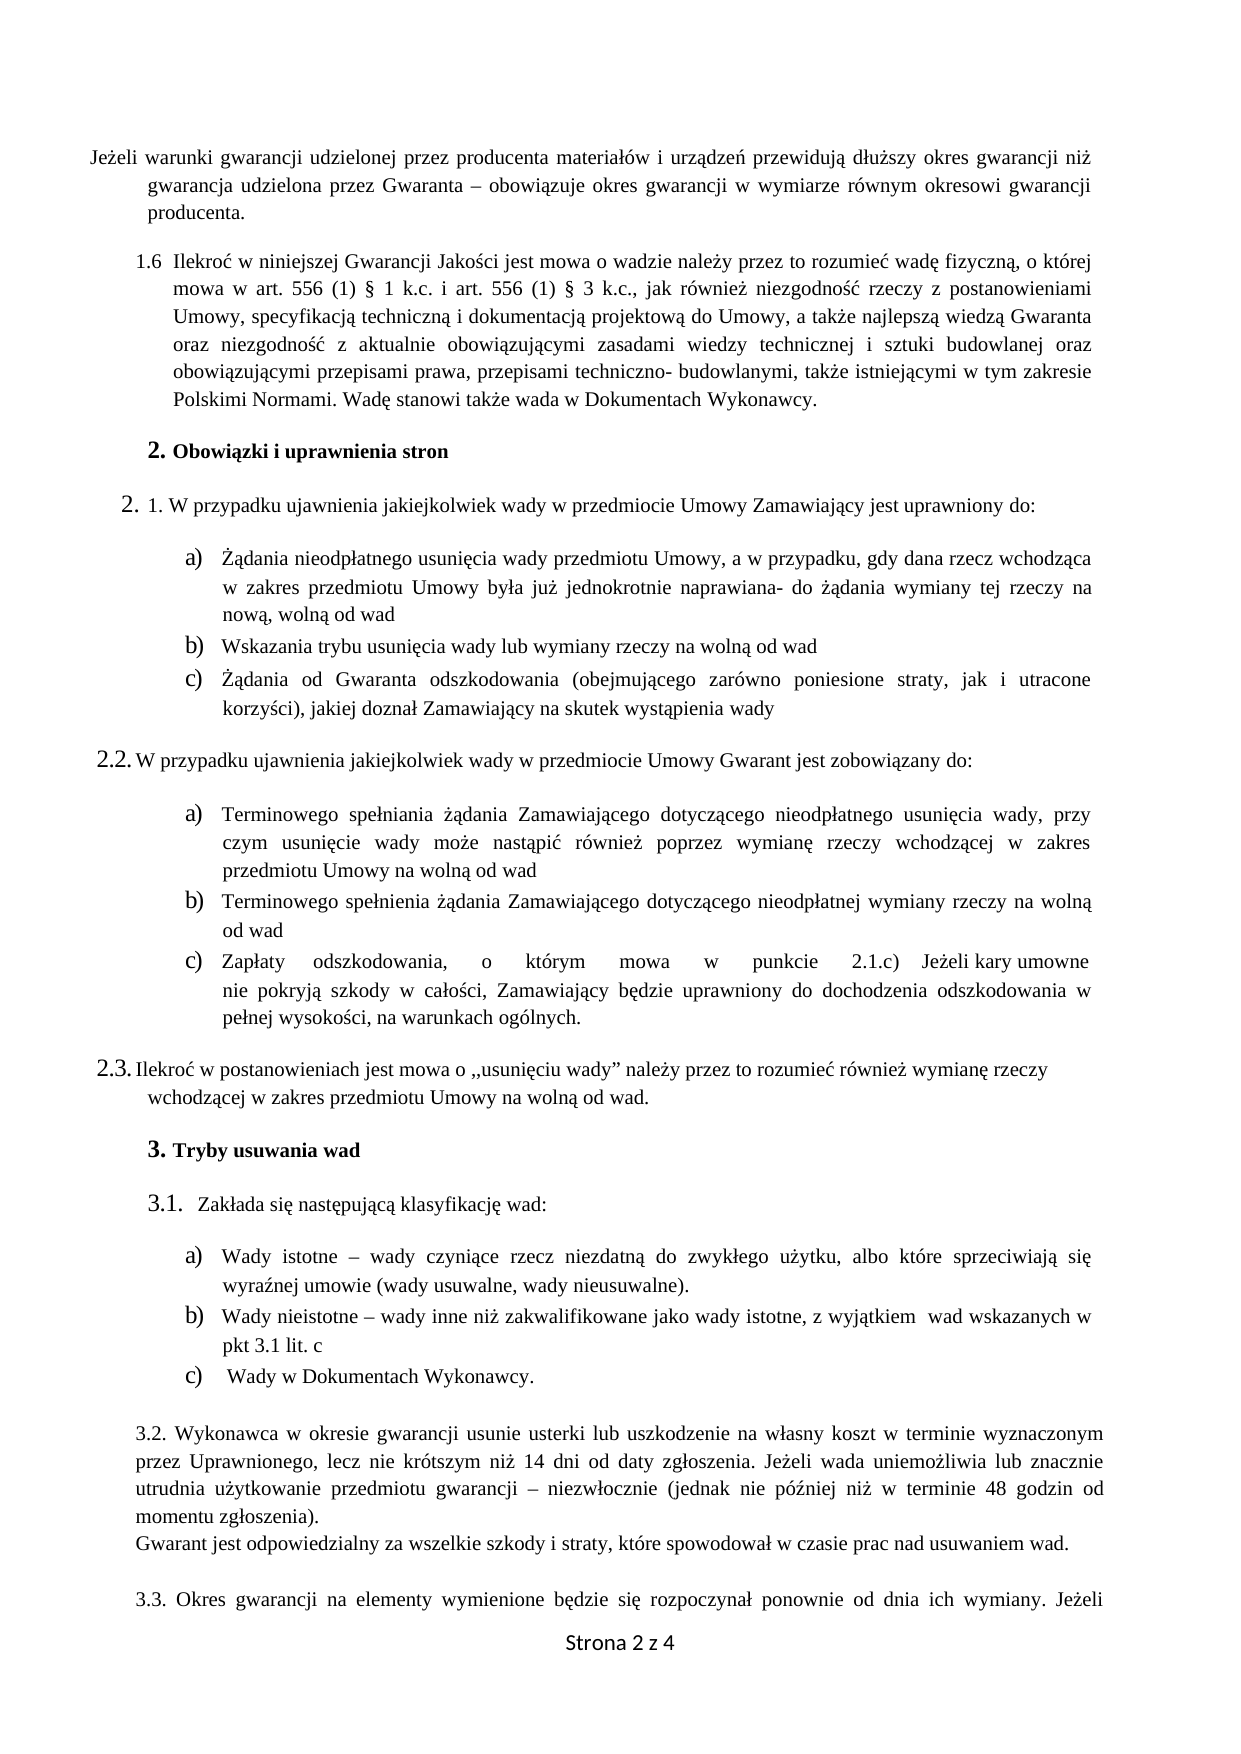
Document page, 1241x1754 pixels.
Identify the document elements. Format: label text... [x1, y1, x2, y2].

list Ilekroć w postanowieniach jest mowa o ,,usunięciu wady” należy przez to rozumieć również wymianę rzeczy wchodzącej w zakres przedmiotu Umowy na wolną od wad. [96, 1053, 1092, 1109]
list Żądania od Gwaranta odszkodowania (obejmującego zarówno poniesione straty, jak i utracone korzyści), jakiej doznał Zamawiający na skutek wystąpienia wady [185, 663, 1092, 719]
list W przypadku ujawnienia jakiejkolwiek wady w przedmiocie Umowy Gwarant jest zobowiązany do: [96, 744, 1092, 773]
text 3.2. Wykonawca w okresie gwarancji usunie usterki lub uszkodzenie na własny koszt w terminie wyznaczonym przez Uprawnionego, lecz nie krótszym niż 14 dni od daty zgłoszenia. Jeżeli wada uniemożliwia lub znacznie utrudnia użytkowanie przedmiotu gwarancji – niezwłocznie (jednak nie później niż w terminie 48 godzin od momentu zgłoszenia). [135, 1421, 1105, 1528]
list Zapłaty odszkodowania, o którym mowa w punkcie 2.1.c) Jeżeli kary umowne nie pokryją szkody w całości, Zamawiający będzie uprawniony do dochodzenia odszkodowania w pełnej wysokości, na warunkach ogólnych. [185, 945, 1093, 1029]
list Wady nieistotne – wady inne niż zakwalifikowane jako wady istotne, z wyjątkiem wad wskazanych w pkt 3.1 lit. c [185, 1300, 1093, 1357]
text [135, 1587, 1105, 1611]
list Terminowego spełnienia żądania Zamawiającego dotyczącego nieodpłatnej wymiany rzeczy na wolną od wad [185, 885, 1092, 942]
list Ilekroć w niniejszej Gwarancji Jakości jest mowa o wadzie należy przez to rozumieć wadę fizyczną, o której mowa w art. 556 (1) § 1 k.c. i art. 556 (1) § 3 k.c., jak również niezgodność rzeczy z postanowieniami Umowy, specyfikacją techniczną i dokumentacją projektową do Umowy, a także najlepszą wiedzą Gwaranta oraz niezgodność z aktualnie obowiązującymi zasadami wiedzy technicznej i sztuki budowlanej oraz obowiązującymi przepisami prawa, przepisami techniczno- budowlanymi, także istniejącymi w tym zakresie Polskimi Normami. Wadę stanowi także wada w Dokumentach Wykonawcy. [135, 249, 1093, 411]
list Żądania nieodpłatnego usunięcia wady przedmiotu Umowy, a w przypadku, gdy dana rzecz wchodząca w zakres przedmiotu Umowy była już jednokrotnie naprawiana- do żądania wymiany tej rzeczy na nową, wolną od wad [185, 542, 1093, 626]
list Wady istotne – wady czyniące rzecz niezdatną do zwykłego użytku, albo które sprzeciwiają się wyraźnej umowie (wady usuwalne, wady nieusuwalne). [185, 1241, 1092, 1297]
list Wskazania trybu usunięcia wady lub wymiany rzeczy na wolną od wad [185, 630, 1105, 659]
list Obowiązki i uprawnienia stron [147, 435, 1105, 464]
list Terminowego spełniania żądania Zamawiającego dotyczącego nieodpłatnego usunięcia wady, przy czym usunięcie wady może nastąpić również poprzez wymianę rzeczy wchodzącej w zakres przedmiotu Umowy na wolną od wad [185, 798, 1092, 882]
list 1. W przypadku ujawnienia jakiejkolwiek wady w przedmiocie Umowy Zamawiający jest uprawniony do: [121, 489, 1092, 518]
list Tryby usuwania wad [147, 1134, 1105, 1162]
text Jeżeli warunki gwarancji udzielonej przez producenta materiałów i urządzeń przewidują dłuższy okres gwarancji niż gwarancja udzielona przez Gwaranta – obowiązuje okres gwarancji w wymiarze równym okresowi gwarancji producenta. [90, 145, 1092, 224]
list Zakłada się następującą klasyfikację wad: [147, 1188, 1105, 1216]
text Gwarant jest odpowiedzialny za wszelkie szkody i straty, które spowodował w czasie prac nad usuwaniem wad. [135, 1531, 1105, 1555]
list Wady w Dokumentach Wykonawcy. [185, 1360, 1093, 1389]
